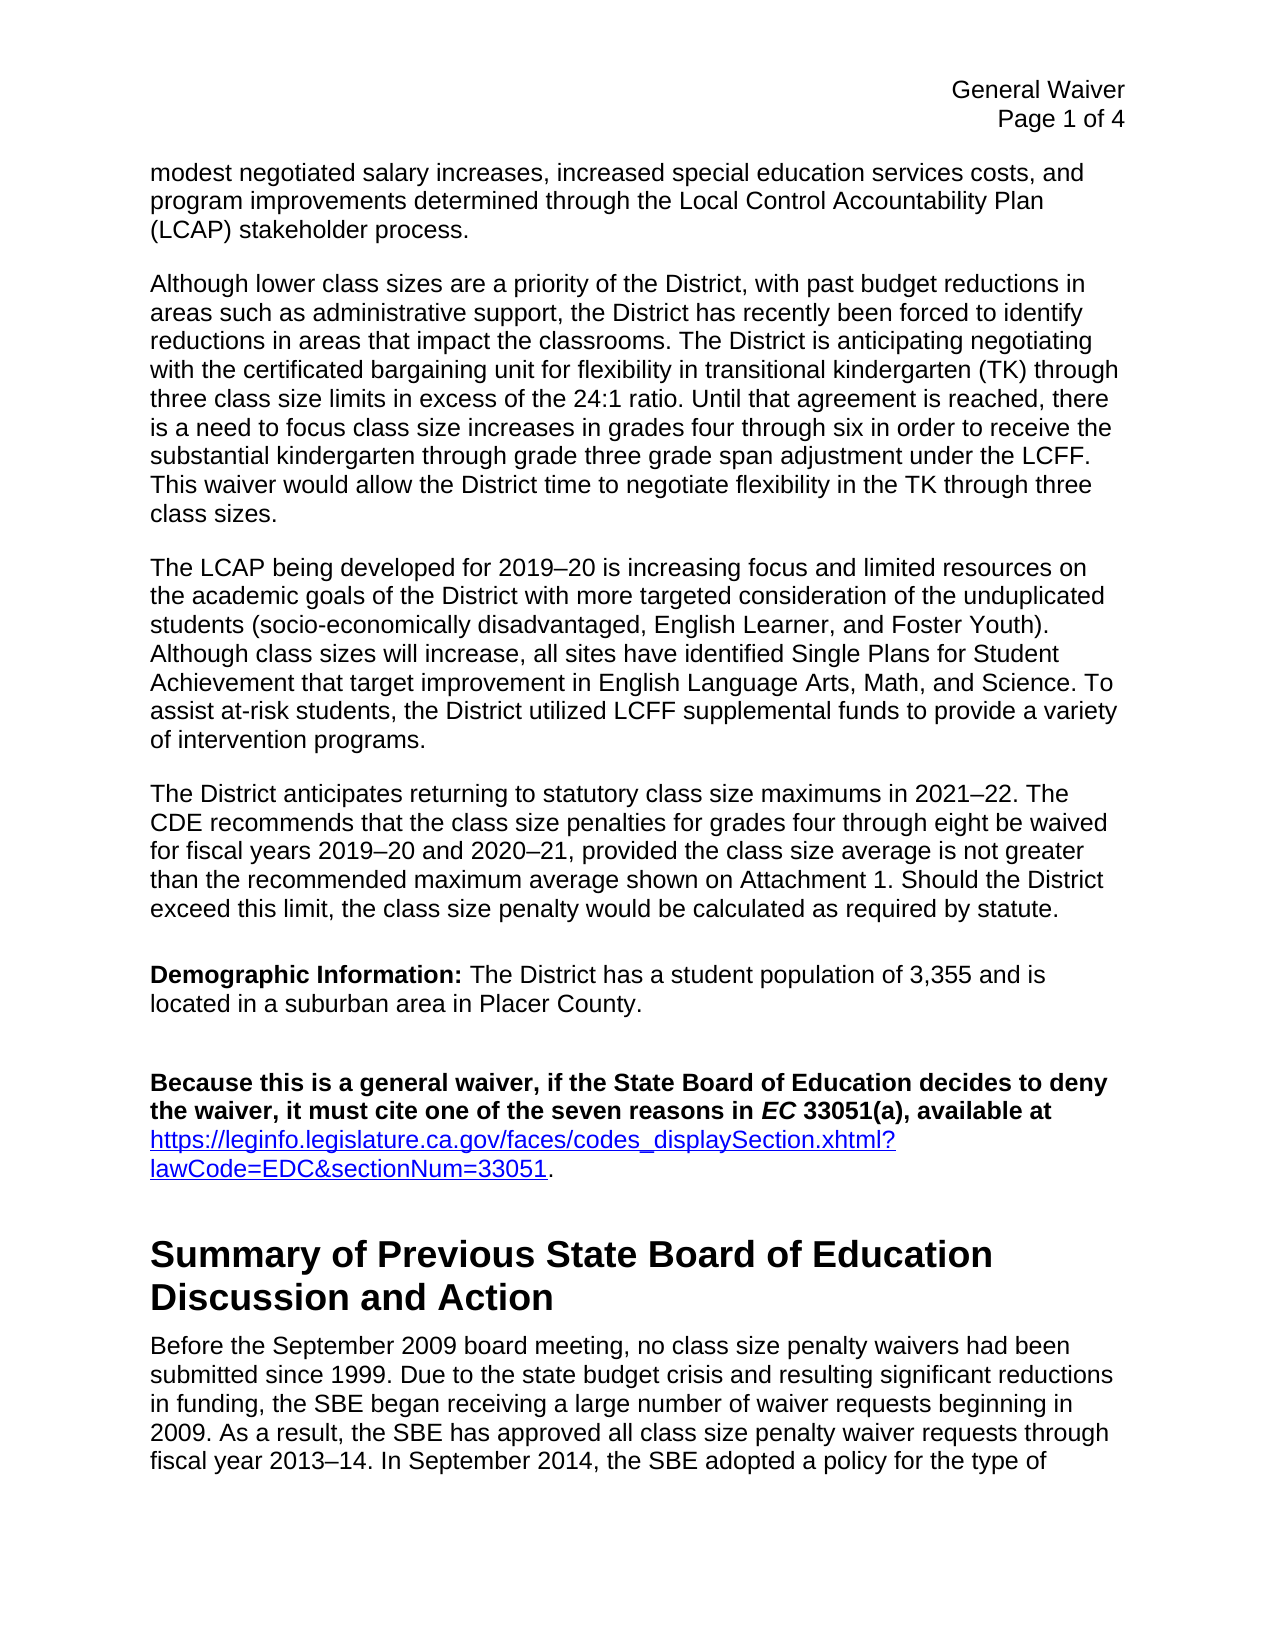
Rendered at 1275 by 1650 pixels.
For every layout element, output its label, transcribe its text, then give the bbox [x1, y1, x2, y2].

text Although lower class sizes are a priority of the District, with past budget reductions in areas such as administrative support, the District has recently been forced to identify reductions in areas that impact the classrooms. The District is anticipating negotiating with the certificated bargaining unit for flexibility in transitional kindergarten (TK) through three class size limits in excess of the 24:1 ratio. Until that agreement is reached, there is a need to focus class size increases in grades four through six in order to receive the substantial kindergarten through grade three grade span adjustment under the LCFF. This waiver would allow the District time to negotiate flexibility in the TK through three class sizes. [150, 269, 1125, 527]
text Demographic Information: The District has a student population of 3,355 and is located in a suburban area in Placer County. [150, 960, 1125, 1017]
text The LCAP being developed for 2019–20 is increasing focus and limited resources on the academic goals of the District with more targeted consideration of the unduplicated students (socio-economically disadvantaged, English Learner, and Foster Youth). Although class sizes will increase, all sites have identified Single Plans for Student Achievement that target improvement in English Language Arts, Math, and Science. To assist at-risk students, the District utilized LCFF supplemental funds to provide a variety of intervention programs. [150, 552, 1125, 754]
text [150, 157, 1125, 244]
text Because this is a general waiver, if the State Board of Education decides to deny the waiver, it must cite one of the seven reasons in EC 33051(a), available at https://leginfo.legislature.ca.gov/faces/codes_displaySection.xhtml?lawCode=EDC&sectionNum=33051. [150, 1067, 1125, 1182]
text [150, 1331, 1125, 1475]
subtitle Summary of Previous State Board of Education Discussion and Action [150, 1232, 1125, 1319]
text The District anticipates returning to statutory class size maximums in 2021–22. The CDE recommends that the class size penalties for grades four through eight be waived for fiscal years 2019–20 and 2020–21, provided the class size average is not greater than the recommended maximum average shown on Attachment 1. Should the District exceed this limit, the class size penalty would be calculated as required by statute. [150, 779, 1125, 922]
